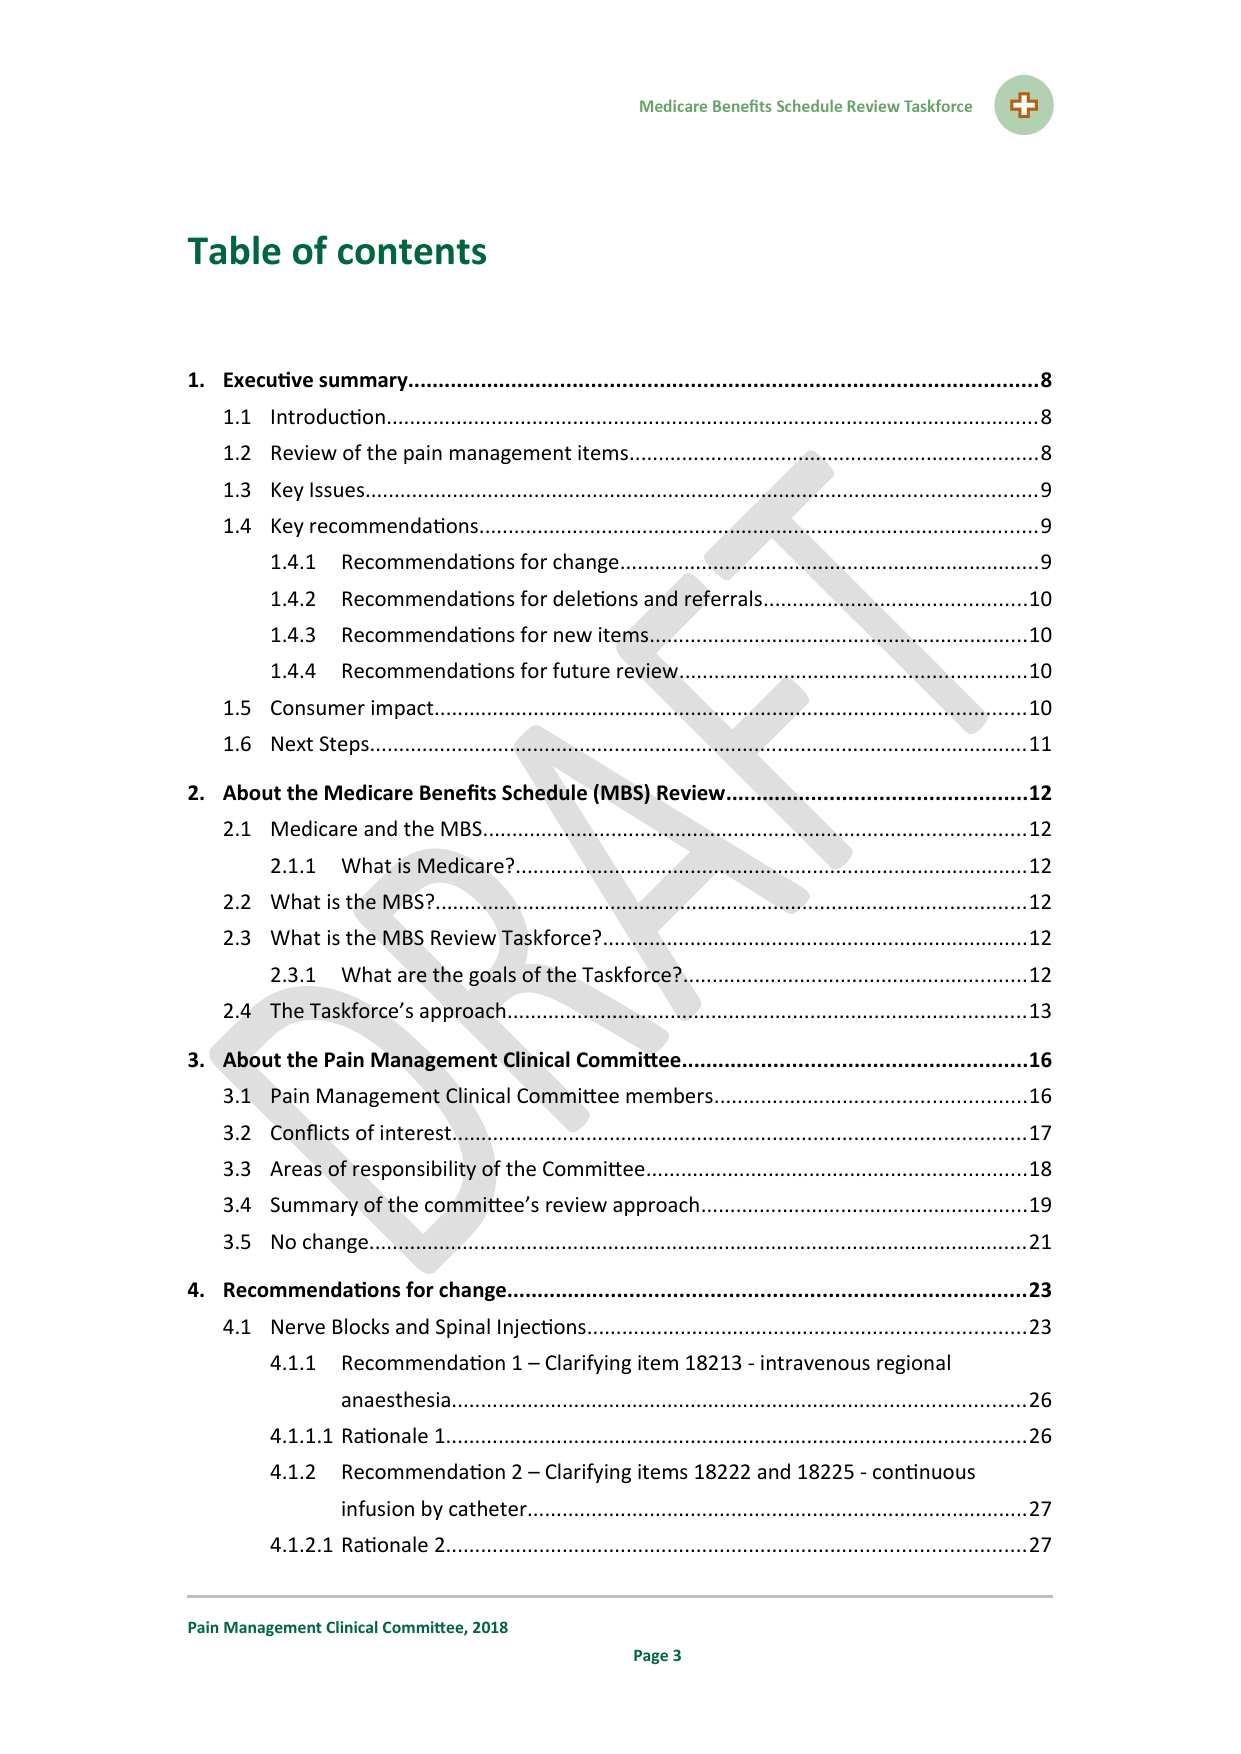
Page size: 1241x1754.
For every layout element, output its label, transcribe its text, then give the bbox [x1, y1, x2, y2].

text 2.3.1 What are the goals of the Taskforce? 12 [270, 960, 1053, 988]
text 4.1.1.1 Rationale 1 26 [270, 1421, 1053, 1449]
text 2.1 Medicare and the MBS 12 [223, 815, 1053, 843]
text 2. About the Medicare Benefits Schedule (MBS) Review 12 [187, 778, 1053, 806]
text 1.4.4 Recommendations for future review 10 [270, 657, 1053, 685]
subtitle Table of contents [187, 225, 1053, 276]
text 2.1.1 What is Medicare? 12 [270, 851, 1053, 879]
text 4.1.2 Recommendation 2 – Clarifying items 18222 and 18225 - continuous infusion by catheter 27 [270, 1458, 1053, 1522]
text 2.4 The Taskforce’s approach 13 [223, 997, 1053, 1024]
text 3.5 No change 21 [223, 1227, 1053, 1255]
picture [0, 15, 1241, 137]
text 2.2 What is the MBS? 12 [223, 887, 1053, 916]
text 1.4.1 Recommendations for change 9 [270, 548, 1053, 576]
text 4.1 Nerve Blocks and Spinal Injections 23 [223, 1312, 1053, 1340]
text 1.5 Consumer impact 10 [223, 693, 1053, 721]
text 1.3 Key Issues 9 [223, 475, 1053, 503]
text 4. Recommendations for change 23 [187, 1276, 1053, 1304]
text 1.4.3 Recommendations for new items 10 [270, 621, 1053, 648]
text 1.4 Key recommendations 9 [223, 511, 1053, 539]
text 1.1 Introduction 8 [223, 402, 1053, 430]
text 3.4 Summary of the committee’s review approach 19 [223, 1191, 1053, 1219]
text 1.2 Review of the pain management items 8 [223, 439, 1053, 467]
text 1.4.2 Recommendations for deletions and referrals 10 [270, 584, 1053, 612]
text 3.2 Conflicts of interest 17 [223, 1118, 1053, 1146]
text 4.1.2.1 Rationale 2 27 [270, 1531, 1053, 1558]
text 1.6 Next Steps 11 [223, 729, 1053, 758]
text 3. About the Pain Management Clinical Committee 16 [187, 1045, 1053, 1073]
text 4.1.1 Recommendation 1 – Clarifying item 18213 - intravenous regional anaesthesia 26 [270, 1349, 1053, 1413]
text 2.3 What is the MBS Review Taskforce? 12 [223, 924, 1053, 952]
text 1. Executive summary 8 [187, 366, 1053, 394]
text 3.3 Areas of responsibility of the Committee 18 [223, 1154, 1053, 1182]
text 3.1 Pain Management Clinical Committee members 16 [223, 1082, 1053, 1110]
